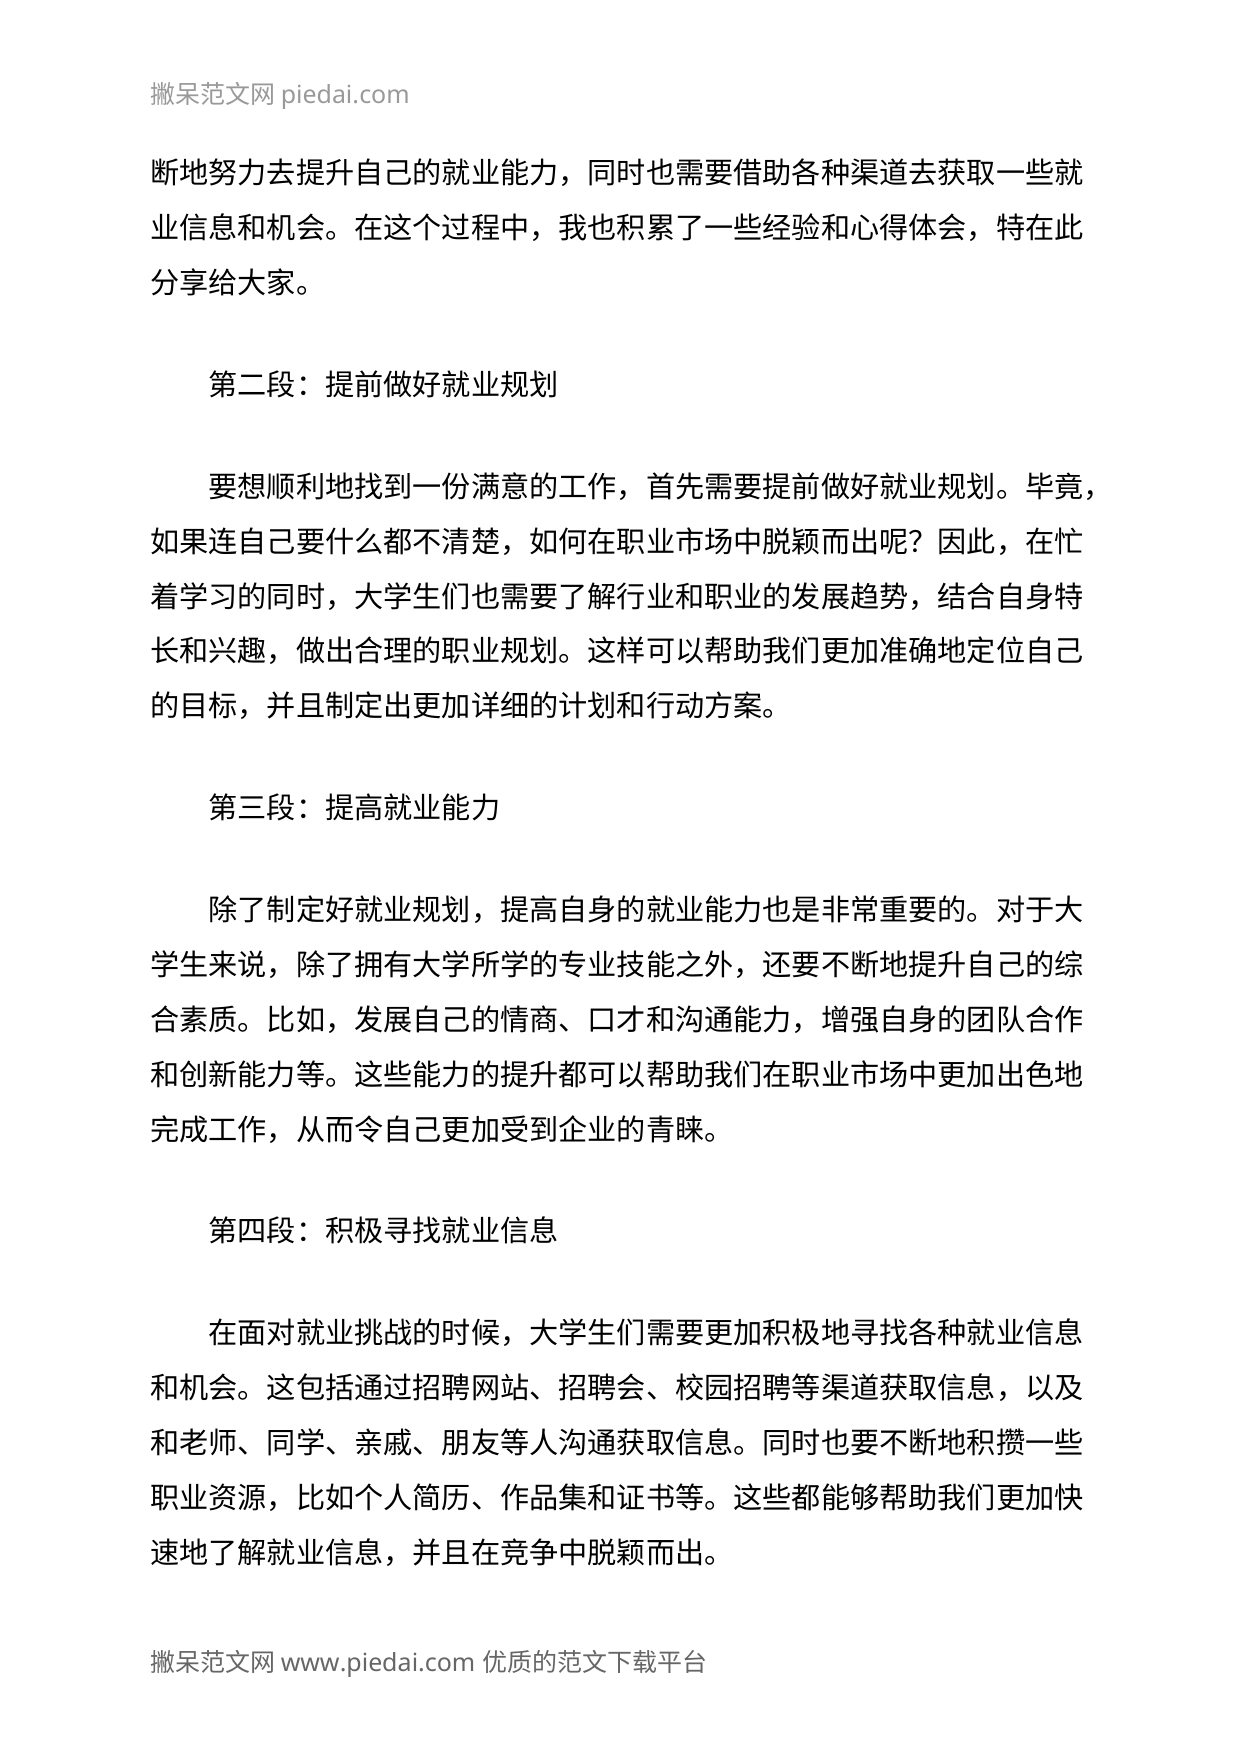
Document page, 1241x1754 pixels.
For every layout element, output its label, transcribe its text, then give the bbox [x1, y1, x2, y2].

text 第四段：积极寻找就业信息 [150, 1208, 1090, 1250]
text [150, 150, 1090, 302]
text 除了制定好就业规划，提高自身的就业能力也是非常重要的。对于大学生来说，除了拥有大学所学的专业技能之外，还要不断地提升自己的综合素质。比如，发展自己的情商、口才和沟通能力，增强自身的团队合作和创新能力等。这些能力的提升都可以帮助我们在职业市场中更加出色地完成工作，从而令自己更加受到企业的青睐。 [150, 886, 1090, 1148]
text 在面对就业挑战的时候，大学生们需要更加积极地寻找各种就业信息和机会。这包括通过招聘网站、招聘会、校园招聘等渠道获取信息，以及和老师、同学、亲戚、朋友等人沟通获取信息。同时也要不断地积攒一些职业资源，比如个人简历、作品集和证书等。这些都能够帮助我们更加快速地了解就业信息，并且在竞争中脱颖而出。 [150, 1309, 1090, 1571]
text 第三段：提高就业能力 [150, 785, 1090, 827]
text 要想顺利地找到一份满意的工作，首先需要提前做好就业规划。毕竟，如果连自己要什么都不清楚，如何在职业市场中脱颖而出呢？因此，在忙着学习的同时，大学生们也需要了解行业和职业的发展趋势，结合自身特长和兴趣，做出合理的职业规划。这样可以帮助我们更加准确地定位自己的目标，并且制定出更加详细的计划和行动方案。 [150, 463, 1090, 725]
text 第二段：提前做好就业规划 [150, 362, 1090, 404]
